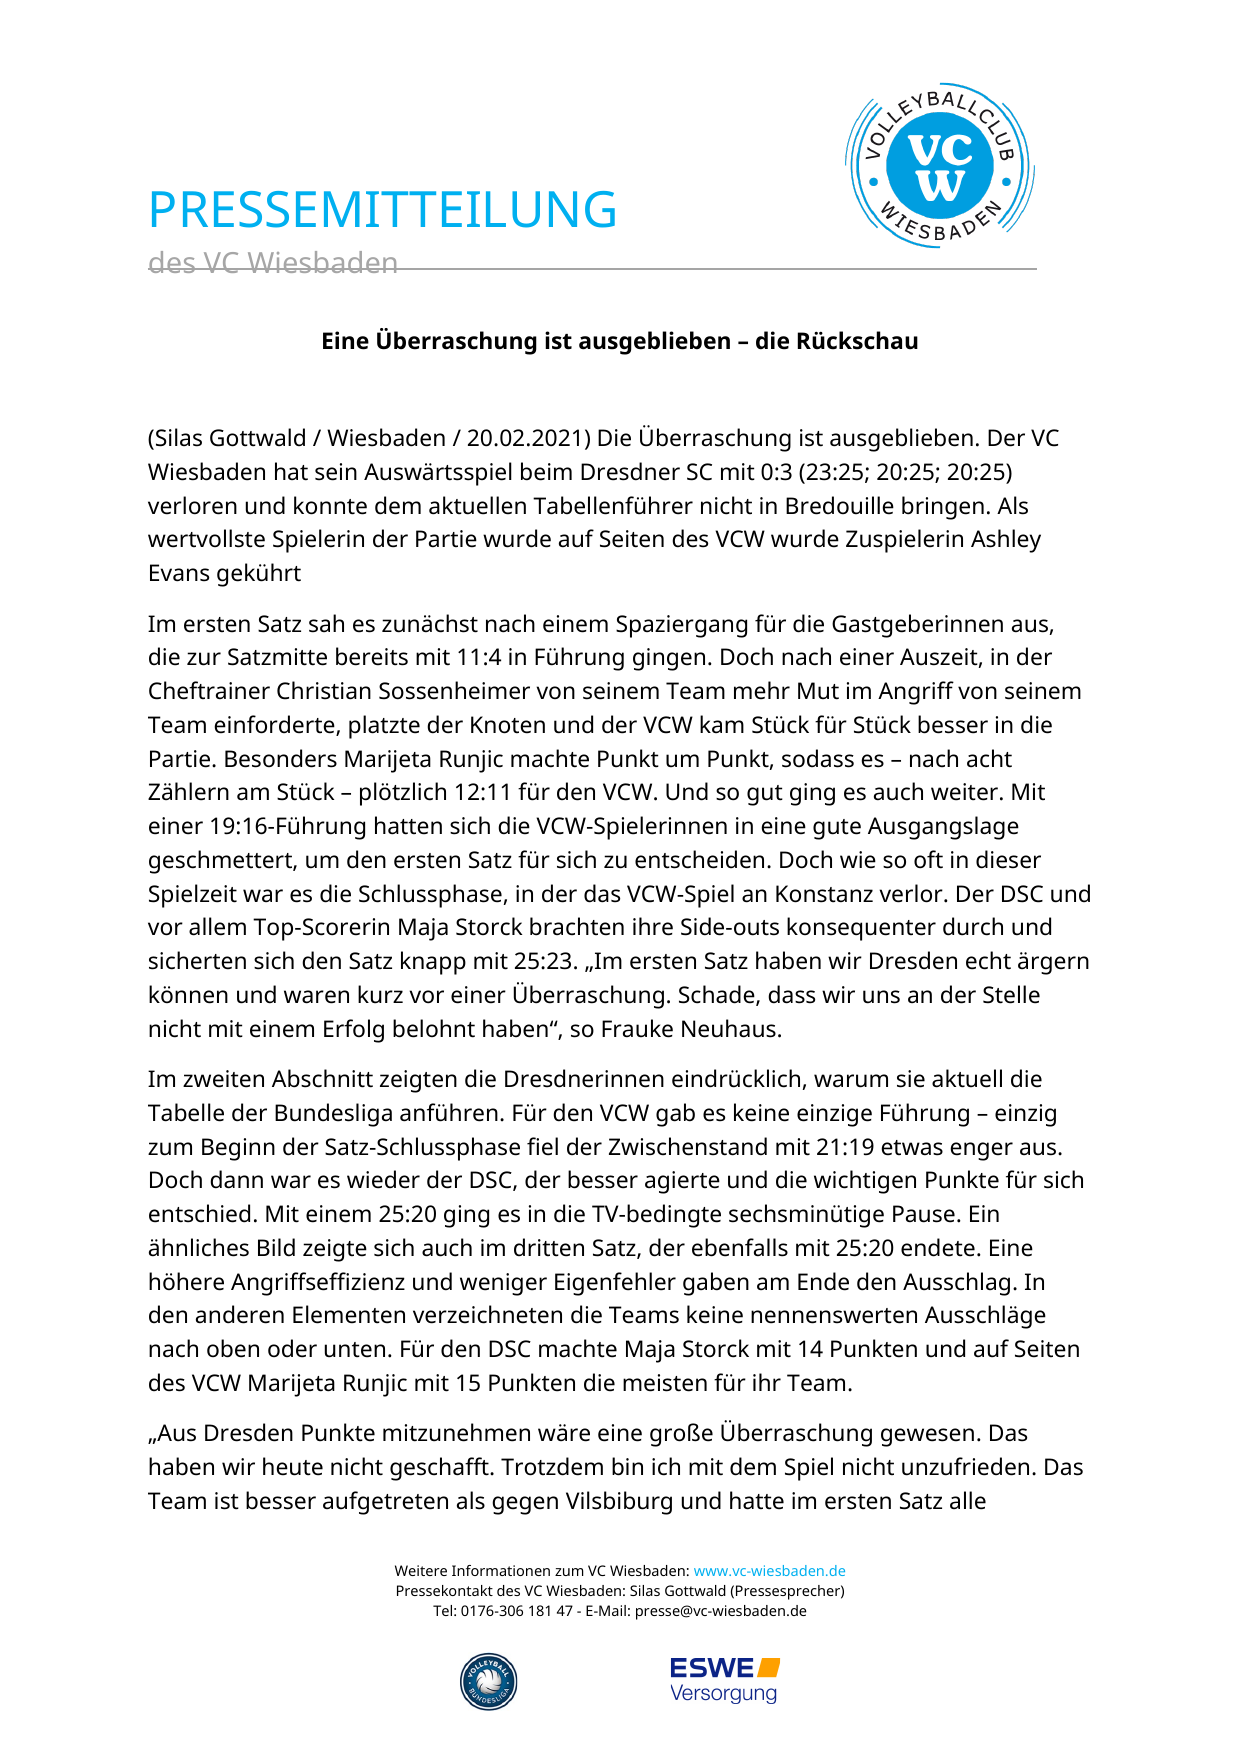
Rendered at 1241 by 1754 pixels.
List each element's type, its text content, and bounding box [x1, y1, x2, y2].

picture [670, 1658, 781, 1704]
picture [828, 64, 1052, 267]
text Im zweiten Abschnitt zeigten die Dresdnerinnen eindrücklich, warum sie aktuell die Tabelle der Bundesliga anführen. Für den VCW gab es keine einzige Führung – einzig zum Beginn der Satz-Schlussphase fiel der Zwischenstand mit 21:19 etwas enger aus. Doch dann war es wieder der DSC, der besser agierte und die wichtigen Punkte für sich entschied. Mit einem 25:20 ging es in die TV-bedingte sechsminütige Pause. Ein ähnliches Bild zeigte sich auch im dritten Satz, der ebenfalls mit 25:20 endete. Eine höhere Angriffseffizienz und weniger Eigenfehler gaben am Ende den Ausschlag. In den anderen Elementen verzeichneten die Teams keine nennenswerten Ausschläge nach oben oder unten. Für den DSC machte Maja Storck mit 14 Punkten und auf Seiten des VCW Marijeta Runjic mit 15 Punkten die meisten für ihr Team. [148, 1063, 1092, 1398]
picture [459, 1652, 518, 1711]
text (Silas Gottwald / Wiesbaden / 20.02.2021) Die Überraschung ist ausgeblieben. Der VC Wiesbaden hat sein Auswärtsspiel beim Dresdner SC mit 0:3 (23:25; 20:25; 20:25) verloren und konnte dem aktuellen Tabellenführer nicht in Bredouille bringen. Als wertvollste Spielerin der Partie wurde auf Seiten des VCW wurde Zuspielerin Ashley Evans gekührt [148, 422, 1092, 588]
text Im ersten Satz sah es zunächst nach einem Spaziergang für die Gastgeberinnen aus, die zur Satzmitte bereits mit 11:4 in Führung gingen. Doch nach einer Auszeit, in der Cheftrainer Christian Sossenheimer von seinem Team mehr Mut im Angriff von seinem Team einforderte, platzte der Knoten und der VCW kam Stück für Stück besser in die Partie. Besonders Marijeta Runjic machte Punkt um Punkt, sodass es – nach acht Zählern am Stück – plötzlich 12:11 für den VCW. Und so gut ging es auch weiter. Mit einer 19:16-Führung hatten sich die VCW-Spielerinnen in eine gute Ausgangslage geschmettert, um den ersten Satz für sich zu entscheiden. Doch wie so oft in dieser Spielzeit war es die Schlussphase, in der das VCW-Spiel an Konstanz verlor. Der DSC und vor allem Top-Scorerin Maja Storck brachten ihre Side-outs konsequenter durch und sicherten sich den Satz knapp mit 25:23. „Im ersten Satz haben wir Dresden echt ärgern können und waren kurz vor einer Überraschung. Schade, dass wir uns an der Stelle nicht mit einem Erfolg belohnt haben“, so Frauke Neuhaus. [148, 608, 1092, 1044]
text Eine Überraschung ist ausgeblieben – die Rückschau [148, 325, 1092, 356]
